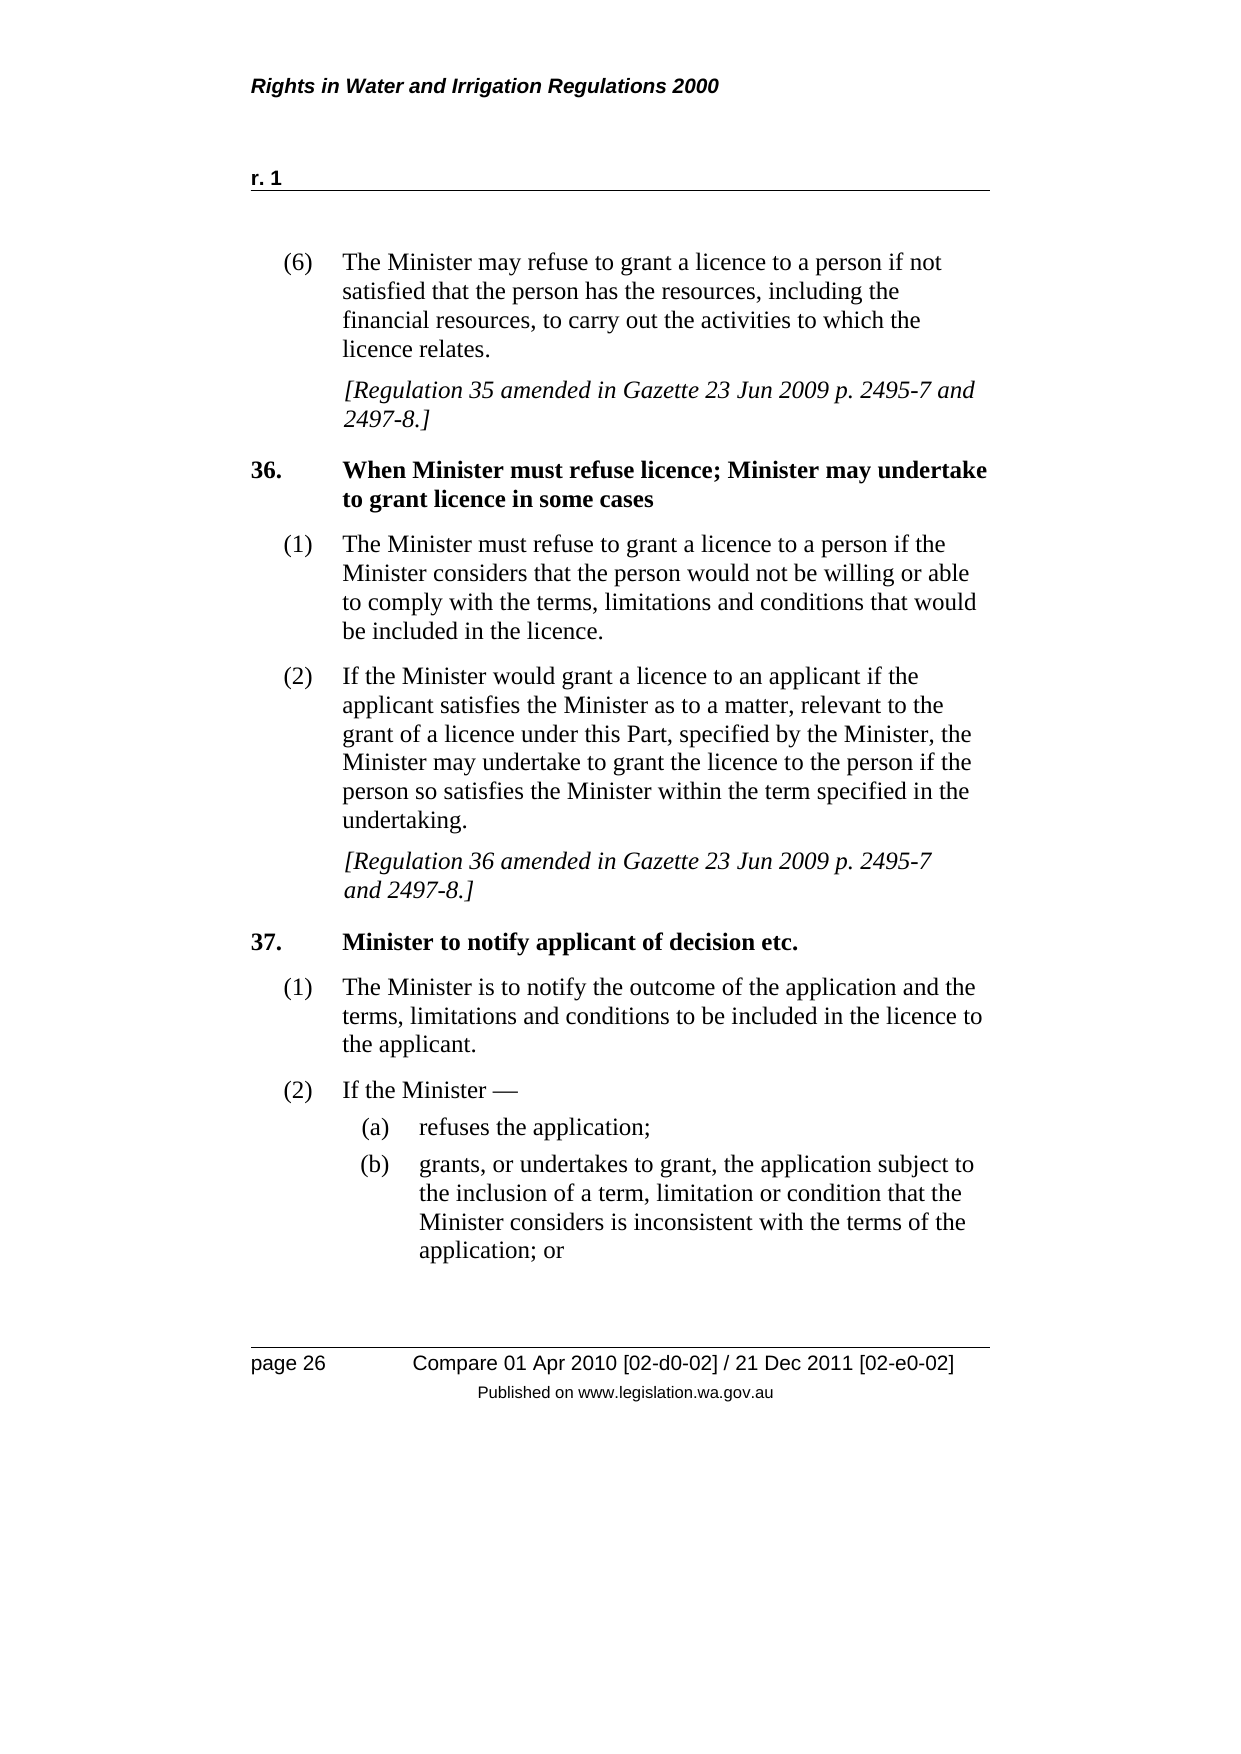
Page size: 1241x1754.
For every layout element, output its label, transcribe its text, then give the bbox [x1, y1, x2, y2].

text (1) The Minister must refuse to grant a licence to a person if the Minister considers that the person would not be willing or able to comply with the terms, limitations and conditions that would be included in the licence. [251, 529, 990, 644]
text (1) The Minister is to notify the outcome of the application and the terms, limitations and conditions to be included in the licence to the applicant. [251, 972, 990, 1058]
text [Regulation 36 amended in Gazette 23 Jun 2009 p. 2495-7 and 2497-8.] [251, 846, 990, 904]
subtitle 37. Minister to notify applicant of decision etc. [251, 927, 990, 955]
text [Regulation 35 amended in Gazette 23 Jun 2009 p. 2495-7 and 2497-8.] [251, 375, 990, 432]
text (2) If the Minister would grant a licence to an applicant if the applicant satisfies the Minister as to a matter, relevant to the grant of a licence under this Part, specified by the Minister, the Minister may undertake to grant the licence to the person if the person so satisfies the Minister within the term specified in the undertaking. [251, 661, 990, 834]
text (6) The Minister may refuse to grant a licence to a person if not satisfied that the person has the resources, including the financial resources, to carry out the activities to which the licence relates. [251, 247, 990, 362]
text (b) grants, or undertakes to grant, the application subject to the inclusion of a term, limitation or condition that the Minister considers is inconsistent with the terms of the application; or [251, 1149, 990, 1264]
subtitle 36. When Minister must refuse licence; Minister may undertake to grant licence in some cases [251, 455, 990, 513]
text (a) refuses the application; [251, 1112, 990, 1141]
text (2) If the Minister — [251, 1075, 990, 1104]
